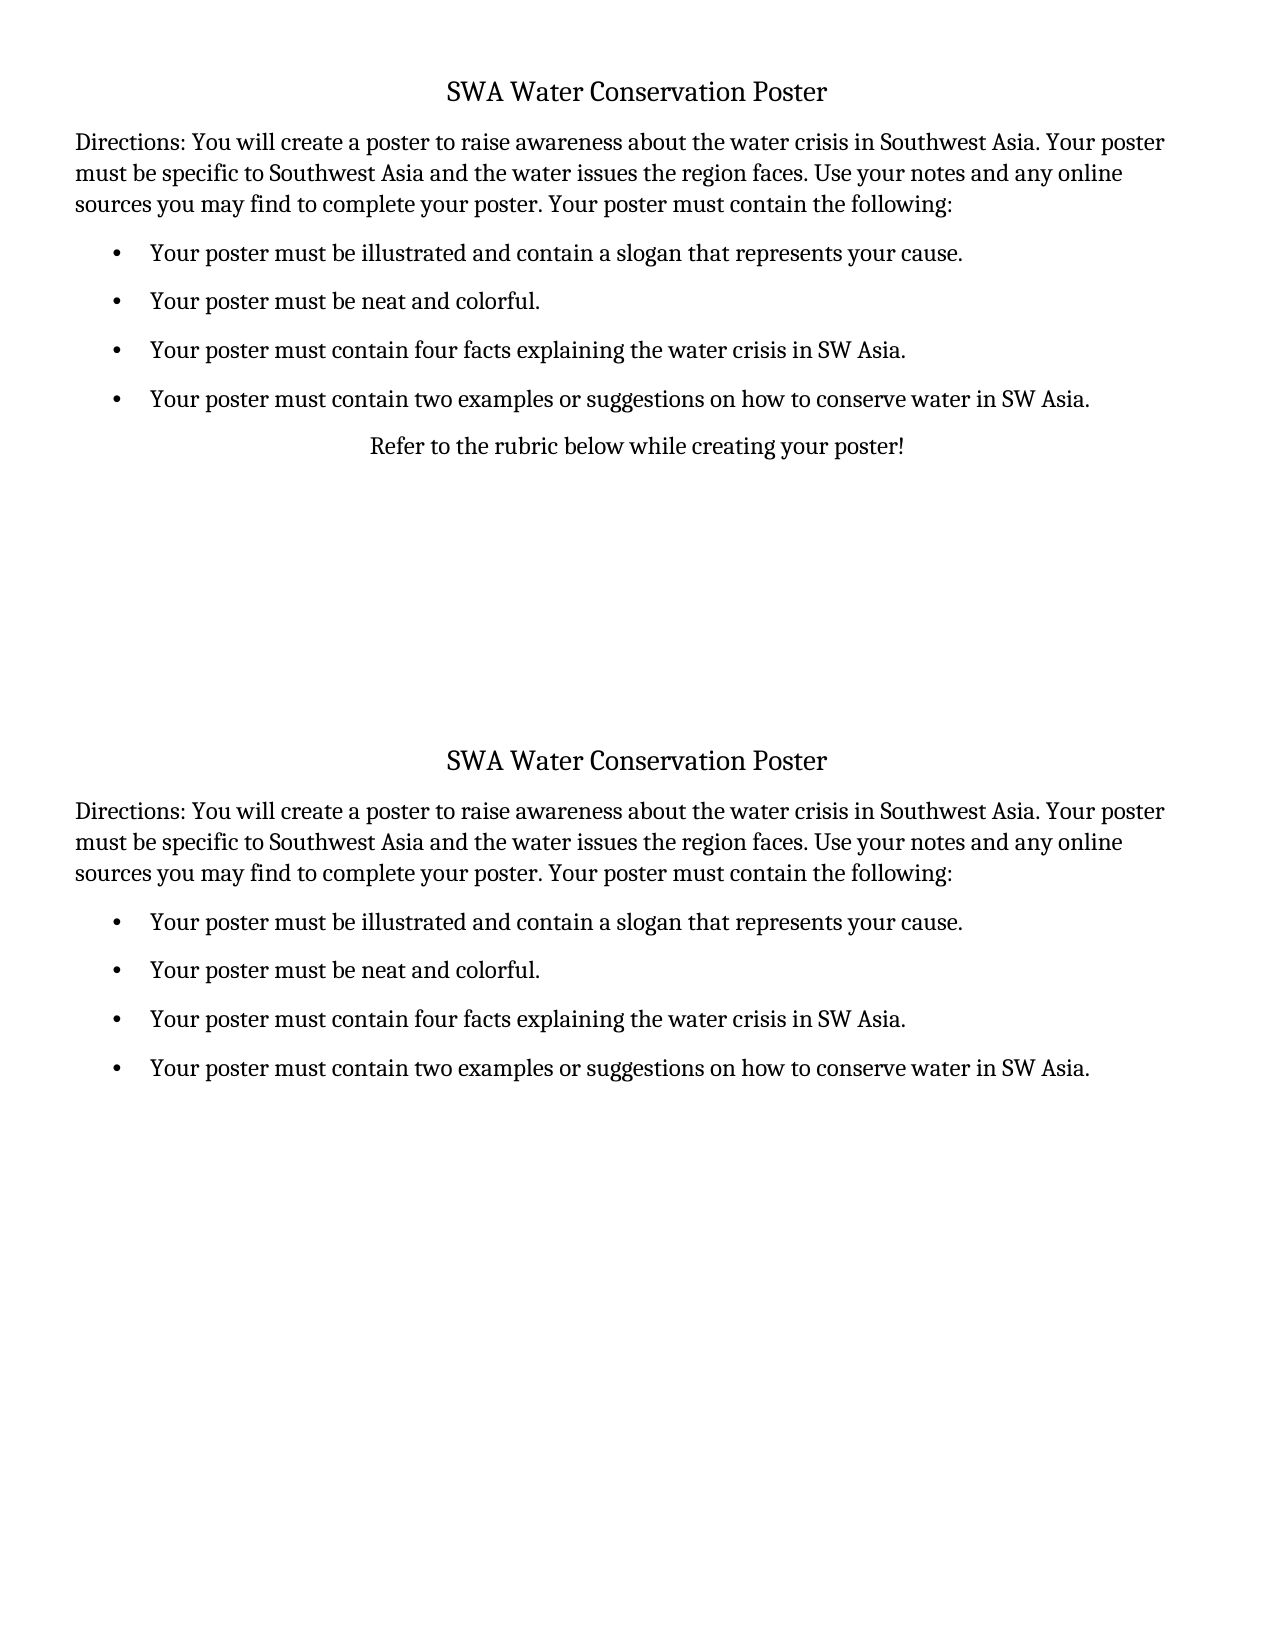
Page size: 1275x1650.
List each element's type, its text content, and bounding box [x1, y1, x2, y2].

list Your poster must be illustrated and contain a slogan that represents your cause. [112, 238, 1200, 267]
list Your poster must be neat and colorful. [112, 955, 1200, 985]
text SWA Water Conservation Poster [75, 744, 1200, 777]
list Your poster must contain four facts explaining the water crisis in SW Asia. [112, 335, 1200, 364]
list Your poster must be illustrated and contain a slogan that represents your cause. [112, 907, 1200, 936]
text Refer to the rubric below while creating your poster! [75, 432, 1200, 461]
list Your poster must contain two examples or suggestions on how to conserve water in SW Asia. [112, 1052, 1200, 1082]
list Your poster must be neat and colorful. [112, 286, 1200, 316]
text SWA Water Conservation Poster [75, 75, 1200, 108]
list Your poster must contain four facts explaining the water crisis in SW Asia. [112, 1004, 1200, 1033]
text Directions: You will create a poster to raise awareness about the water crisis in Southwest Asia. Your poster must be specific to Southwest Asia and the water issues the region faces. Use your notes and any online sources you may find to complete your poster. Your poster must contain the following: [75, 128, 1200, 219]
list Your poster must contain two examples or suggestions on how to conserve water in SW Asia. [112, 383, 1200, 413]
text Directions: You will create a poster to raise awareness about the water crisis in Southwest Asia. Your poster must be specific to Southwest Asia and the water issues the region faces. Use your notes and any online sources you may find to complete your poster. Your poster must contain the following: [75, 797, 1200, 888]
